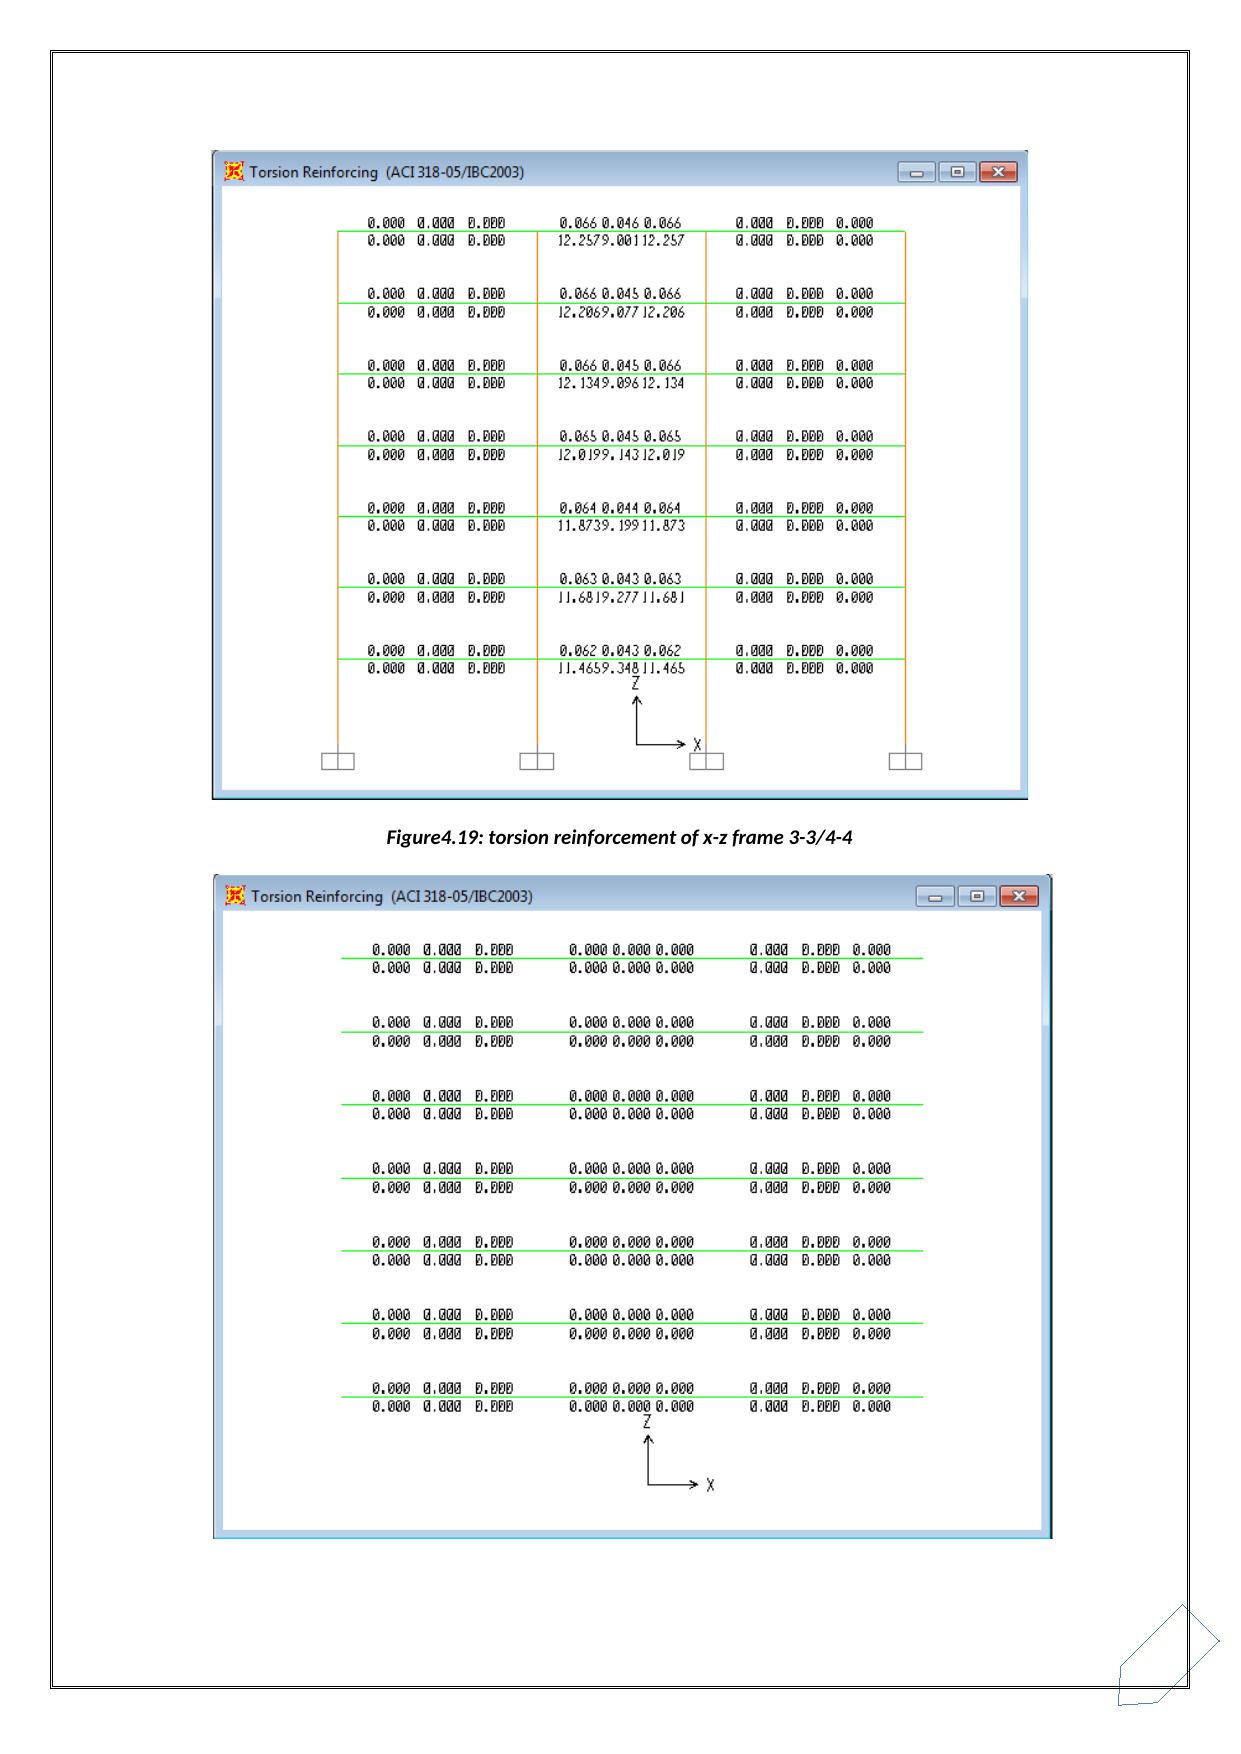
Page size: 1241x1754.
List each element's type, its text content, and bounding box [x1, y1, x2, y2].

picture [211, 150, 1029, 800]
picture [213, 874, 1053, 1539]
text Figure4.19: torsion reinforcement of x-z frame 3-3/4-4 [187, 824, 1053, 850]
